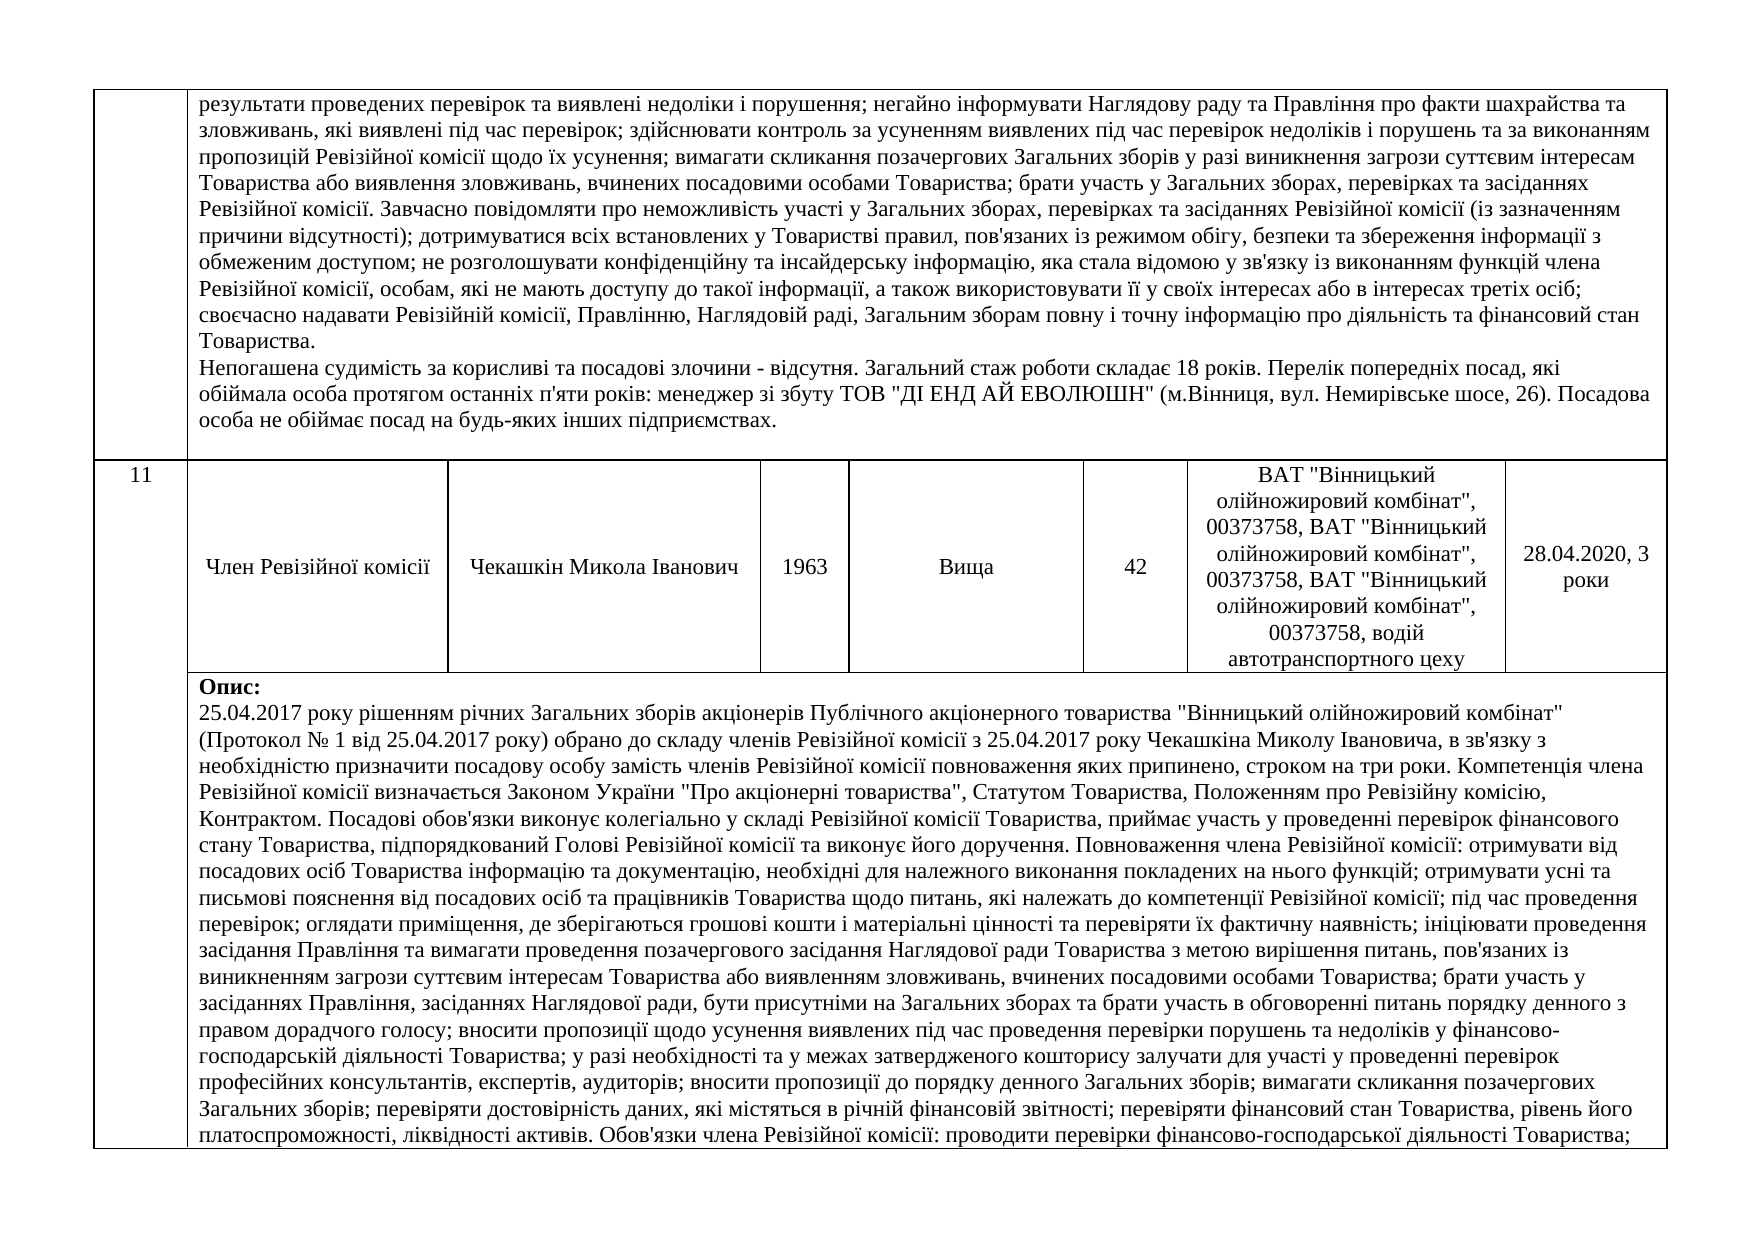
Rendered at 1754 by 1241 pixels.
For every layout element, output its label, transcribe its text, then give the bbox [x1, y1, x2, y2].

table_cell 11 [95, 461, 187, 1147]
table_cell 28.04.2020, 3 роки [1506, 461, 1666, 671]
table_cell Вища [850, 461, 1083, 671]
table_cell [188, 673, 1666, 1147]
table_cell ВАТ "Вiнницький олiйножировий комбiнат", 00373758, ВАТ "Вiнницький олiйножировий комбiнат", 00373758, ВАТ "Вiнницький олiйножировий комбiнат", 00373758, водiй автотранспортного цеху [1188, 461, 1505, 671]
table_cell Член Ревiзiйної комiсiї [188, 461, 447, 671]
table_cell Чекашкiн Микола Iванович [449, 461, 760, 671]
table_cell 42 [1084, 461, 1187, 671]
table_cell 1963 [761, 461, 848, 671]
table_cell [188, 90, 1666, 459]
